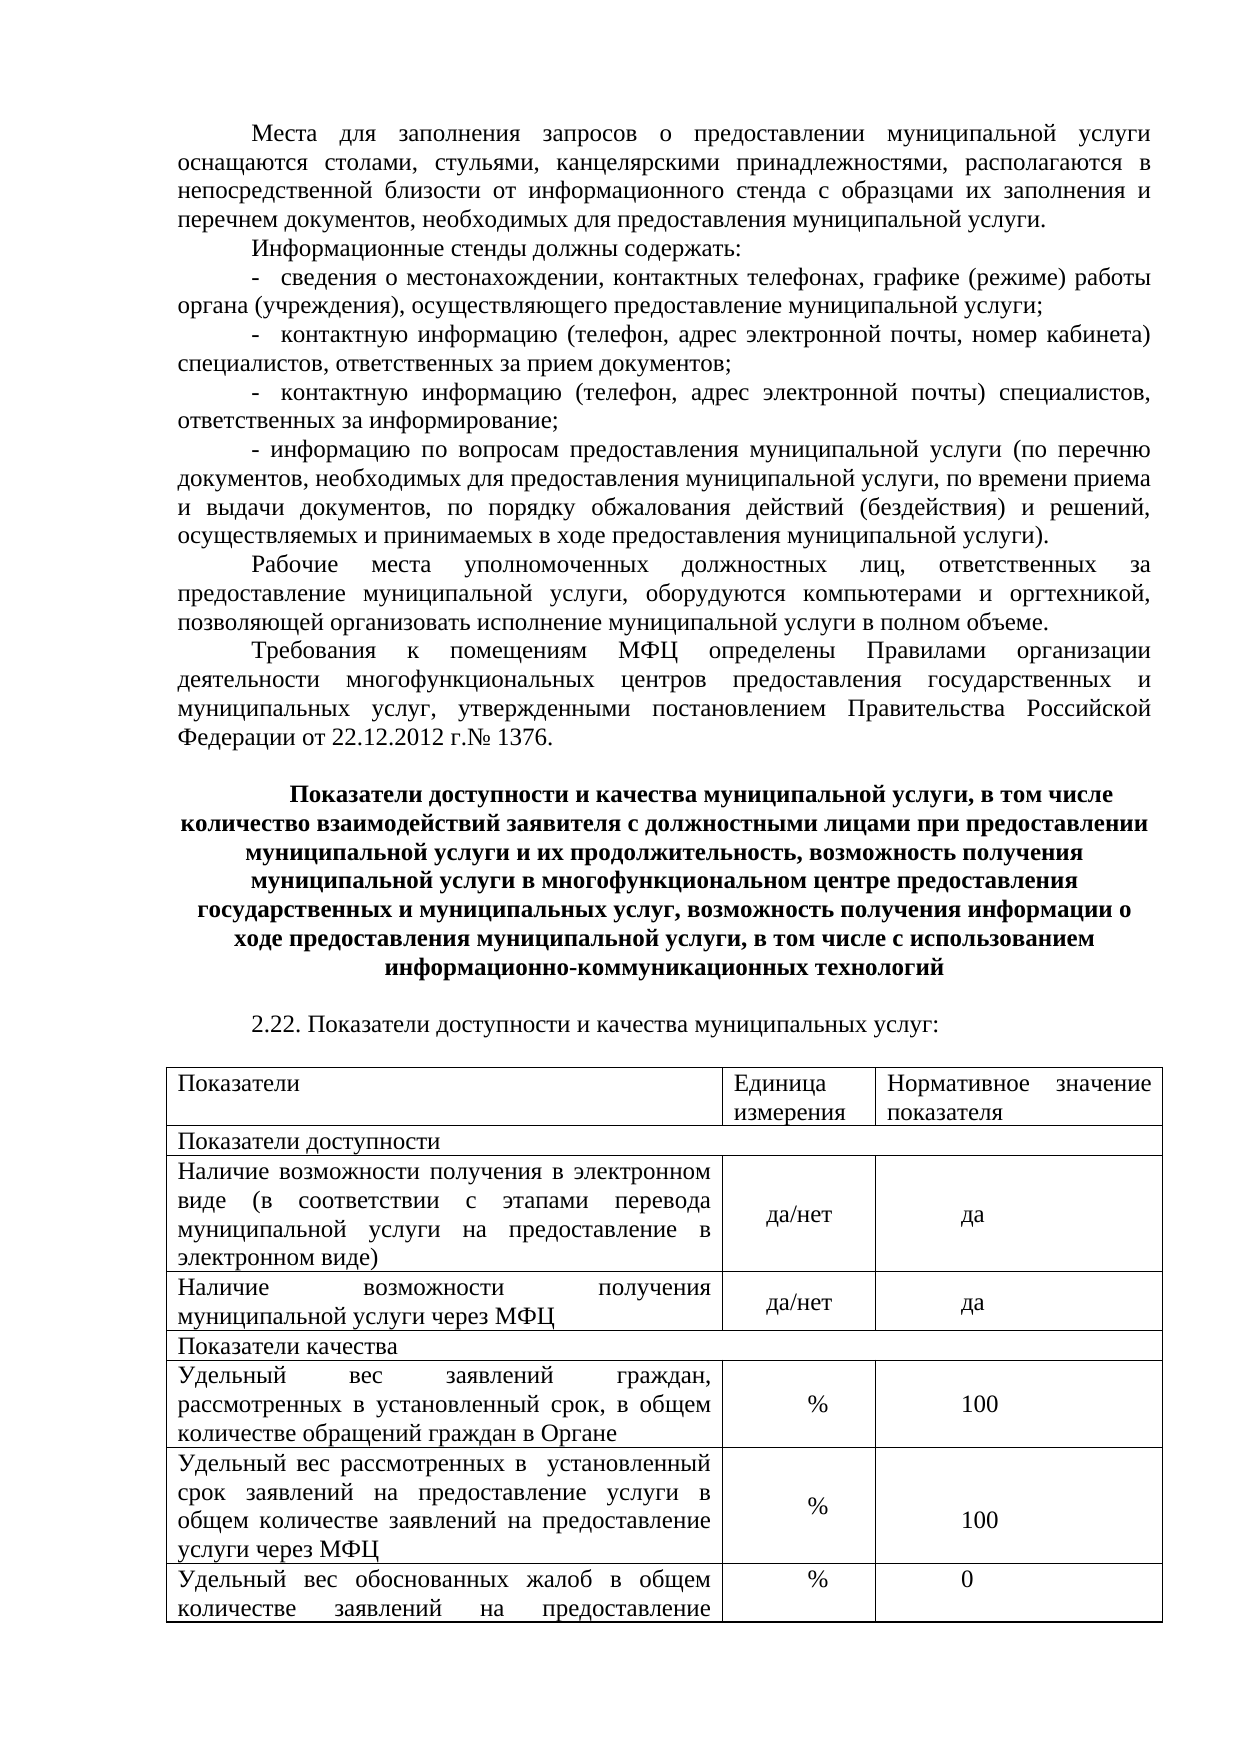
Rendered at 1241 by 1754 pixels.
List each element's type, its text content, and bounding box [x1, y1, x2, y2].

table_cell Удельный вес рассмотренных в установленный срок заявлений на предоставление услуги в общем количестве заявлений на предоставление услуги через МФЦ [167, 1448, 722, 1563]
table_cell Наличие возможности получения в электронном виде (в соответствии с этапами перевода муниципальной услуги на предоставление в электронном виде) [167, 1156, 722, 1271]
text Рабочие места уполномоченных должностных лиц, ответственных за предоставление муниципальной услуги, оборудуются компьютерами и оргтехникой, позволяющей организовать исполнение муниципальной услуги в полном объеме. [177, 549, 1152, 636]
table_cell да/нет [723, 1156, 875, 1271]
table_cell Удельный вес заявлений граждан, рассмотренных в установленный срок, в общем количестве обращений граждан в Органе [167, 1361, 722, 1447]
table_cell Показатели доступности [167, 1126, 1162, 1155]
table_cell да/нет [723, 1272, 875, 1330]
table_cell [167, 1564, 722, 1621]
table_cell Показатели качества [167, 1331, 1162, 1359]
table_cell да [876, 1272, 1162, 1330]
text 2.22. Показатели доступности и качества муниципальных услуг: [177, 1009, 1152, 1038]
text Информационные стенды должны содержать: [177, 233, 1152, 262]
table_cell % [723, 1564, 875, 1621]
table_cell Наличие возможности получения муниципальной услуги через МФЦ [167, 1272, 722, 1330]
text Показатели доступности и качества муниципальной услуги, в том числе количество взаимодействий заявителя с должностными лицами при предоставлении муниципальной услуги и их продолжительность, возможность получения муниципальной услуги в многофункциональном центре предоставления государственных и муниципальных услуг, возможность получения информации о ходе предоставления муниципальной услуги, в том числе с использованием информационно-коммуникационных технологий [177, 779, 1152, 981]
table_header Показатели [167, 1068, 722, 1125]
table_header Нормативное значение показателя [876, 1068, 1162, 1125]
table_cell % [723, 1361, 875, 1447]
table_cell 100 [876, 1361, 1162, 1447]
list сведения о местонахождении, контактных телефонах, графике (режиме) работы органа (учреждения), осуществляющего предоставление муниципальной услуги; [177, 262, 1152, 319]
table_cell 0 [876, 1564, 1162, 1621]
table_cell 100 [876, 1448, 1162, 1563]
text - информацию по вопросам предоставления муниципальной услуги (по перечню документов, необходимых для предоставления муниципальной услуги, по времени приема и выдачи документов, по порядку обжалования действий (бездействия) и решений, осуществляемых и принимаемых в ходе предоставления муниципальной услуги). [177, 434, 1152, 549]
table_cell да [876, 1156, 1162, 1271]
text Места для заполнения запросов о предоставлении муниципальной услуги оснащаются столами, стульями, канцелярскими принадлежностями, располагаются в непосредственной близости от информационного стенда с образцами их заполнения и перечнем документов, необходимых для предоставления муниципальной услуги. [177, 118, 1152, 233]
text Требования к помещениям МФЦ определены Правилами организации деятельности многофункциональных центров предоставления государственных и муниципальных услуг, утвержденными постановлением Правительства Российской Федерации от 22.12.2012 г.№ 1376. [177, 636, 1152, 751]
table_header Единица измерения [723, 1068, 875, 1125]
list контактную информацию (телефон, адрес электронной почты) специалистов, ответственных за информирование; [177, 377, 1152, 434]
list контактную информацию (телефон, адрес электронной почты, номер кабинета) специалистов, ответственных за прием документов; [177, 319, 1152, 377]
table_cell % [723, 1448, 875, 1563]
